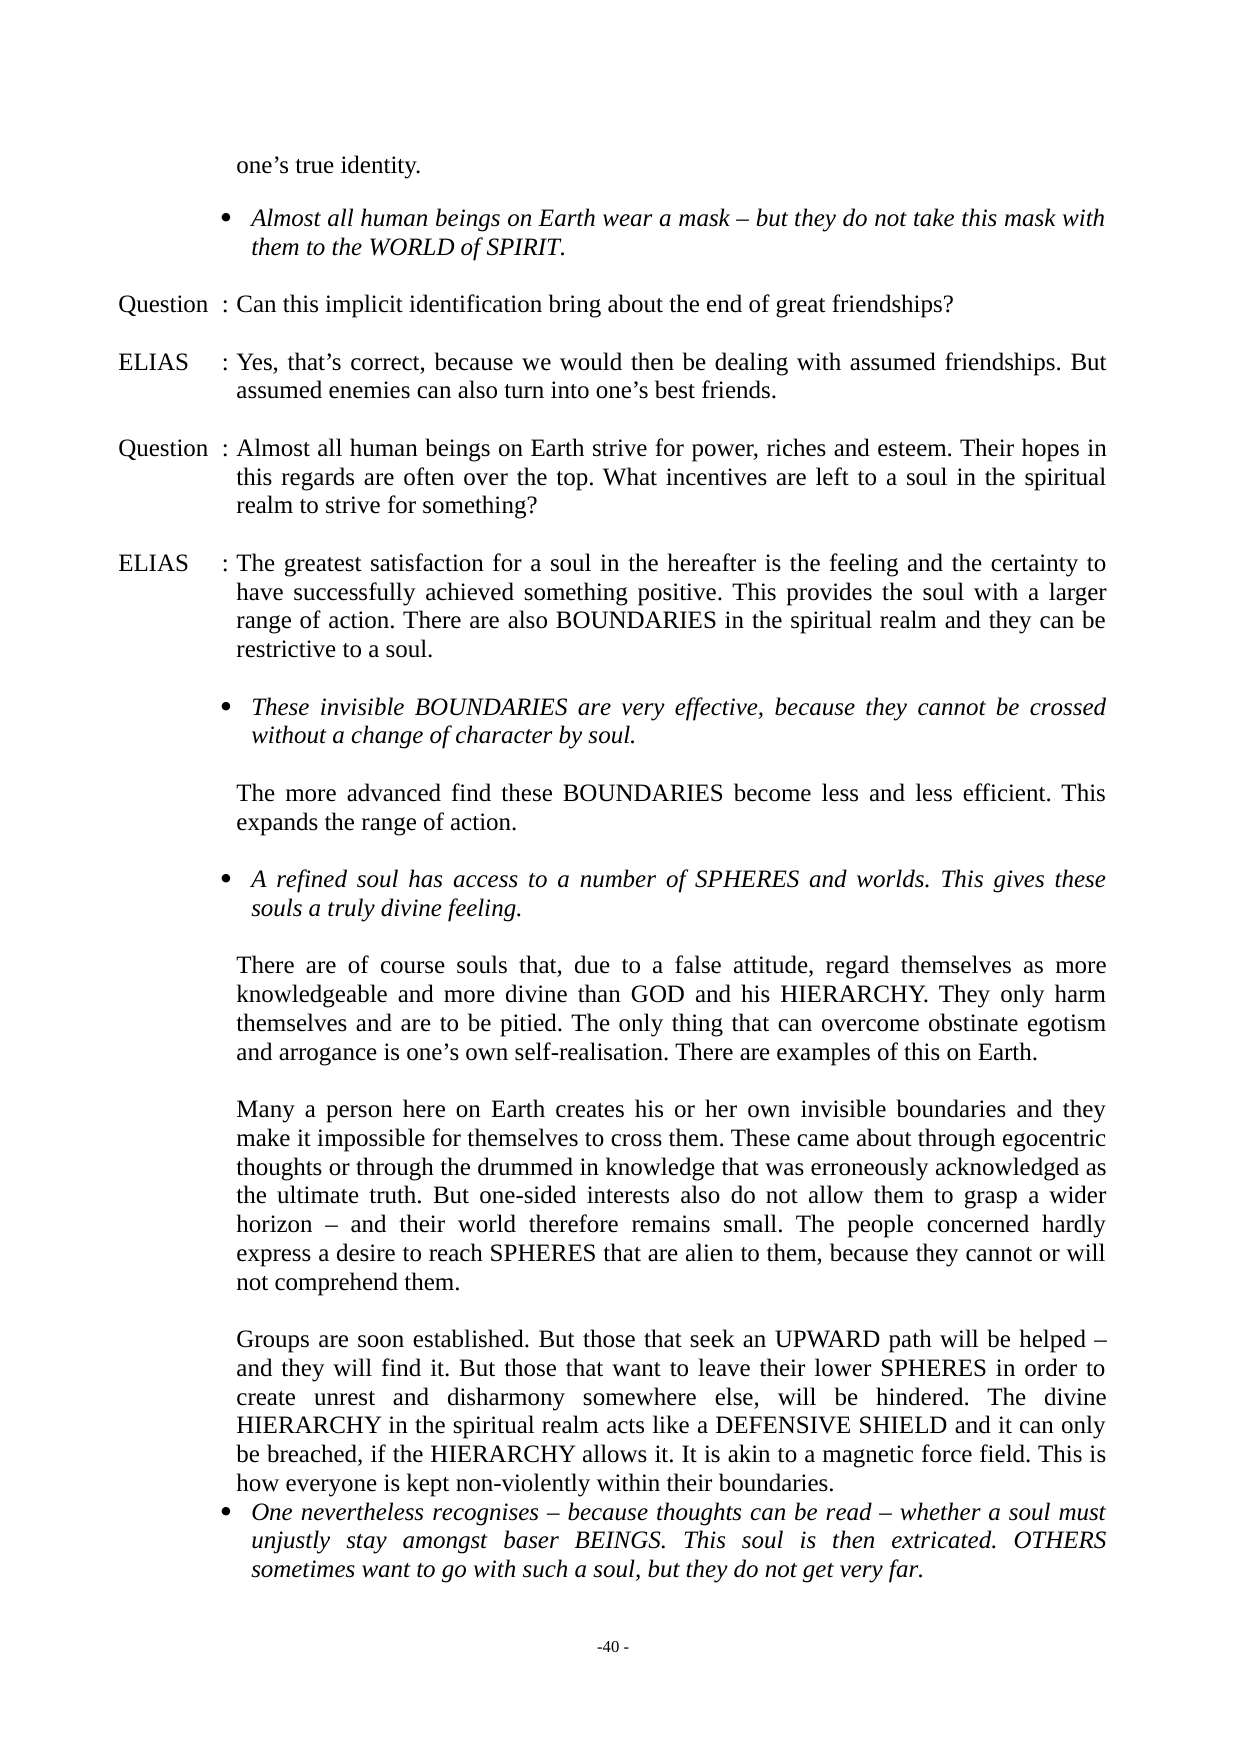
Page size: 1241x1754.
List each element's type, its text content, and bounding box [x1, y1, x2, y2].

list Almost all human beings on Earth wear a mask – but they do not take this mask with them to the WORLD of SPIRIT. [222, 203, 1107, 260]
text Groups are soon established. But those that seek an UPWARD path will be helped – and they will find it. But those that want to leave their lower SPHERES in order to create unrest and disharmony somewhere else, will be hindered. The divine HIERARCHY in the spiritual realm acts like a DEFENSIVE SHIELD and it can only be breached, if the HIERARCHY allows it. It is akin to a magnetic force field. This is how everyone is kept non-violently within their boundaries. [118, 1324, 1107, 1497]
text The more advanced find these BOUNDARIES become less and less efficient. This expands the range of action. [118, 778, 1107, 835]
text Question : Can this implicit identification bring about the end of great friendships? [118, 289, 1107, 318]
text Question : Almost all human beings on Earth strive for power, riches and esteem. Their hopes in this regards are often over the top. What incentives are left to a soul in the spiritual realm to strive for something? [118, 433, 1107, 519]
text There are of course souls that, due to a false attitude, regard themselves as more knowledgeable and more divine than GOD and his HIERARCHY. They only harm themselves and are to be pitied. The only thing that can overcome obstinate egotism and arrogance is one’s own self-realisation. There are examples of this on Earth. [118, 950, 1107, 1065]
text Many a person here on Earth creates his or her own invisible boundaries and they make it impossible for themselves to cross them. These came about through egocentric thoughts or through the drummed in knowledge that was erroneously acknowledged as the ultimate truth. But one-sided interests also do not allow them to grasp a wider horizon – and their world therefore remains small. The people concerned hardly express a desire to reach SPHERES that are alien to them, because they cannot or will not comprehend them. [118, 1094, 1107, 1295]
list A refined soul has access to a number of SPHERES and worlds. This gives these souls a truly divine feeling. [222, 864, 1107, 922]
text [118, 150, 1107, 179]
text ELIAS : Yes, that’s correct, because we would then be dealing with assumed friendships. But assumed enemies can also turn into one’s best friends. [118, 347, 1107, 404]
text ELIAS : The greatest satisfaction for a soul in the hereafter is the feeling and the certainty to have successfully achieved something positive. This provides the soul with a larger range of action. There are also BOUNDARIES in the spiritual realm and they can be restrictive to a soul. [118, 548, 1107, 663]
list One nevertheless recognises – because thoughts can be read – whether a soul must unjustly stay amongst baser BEINGS. This soul is then extricated. OTHERS sometimes want to go with such a soul, but they do not get very far. [222, 1497, 1107, 1583]
list These invisible BOUNDARIES are very effective, because they cannot be crossed without a change of character by soul. [222, 692, 1107, 749]
